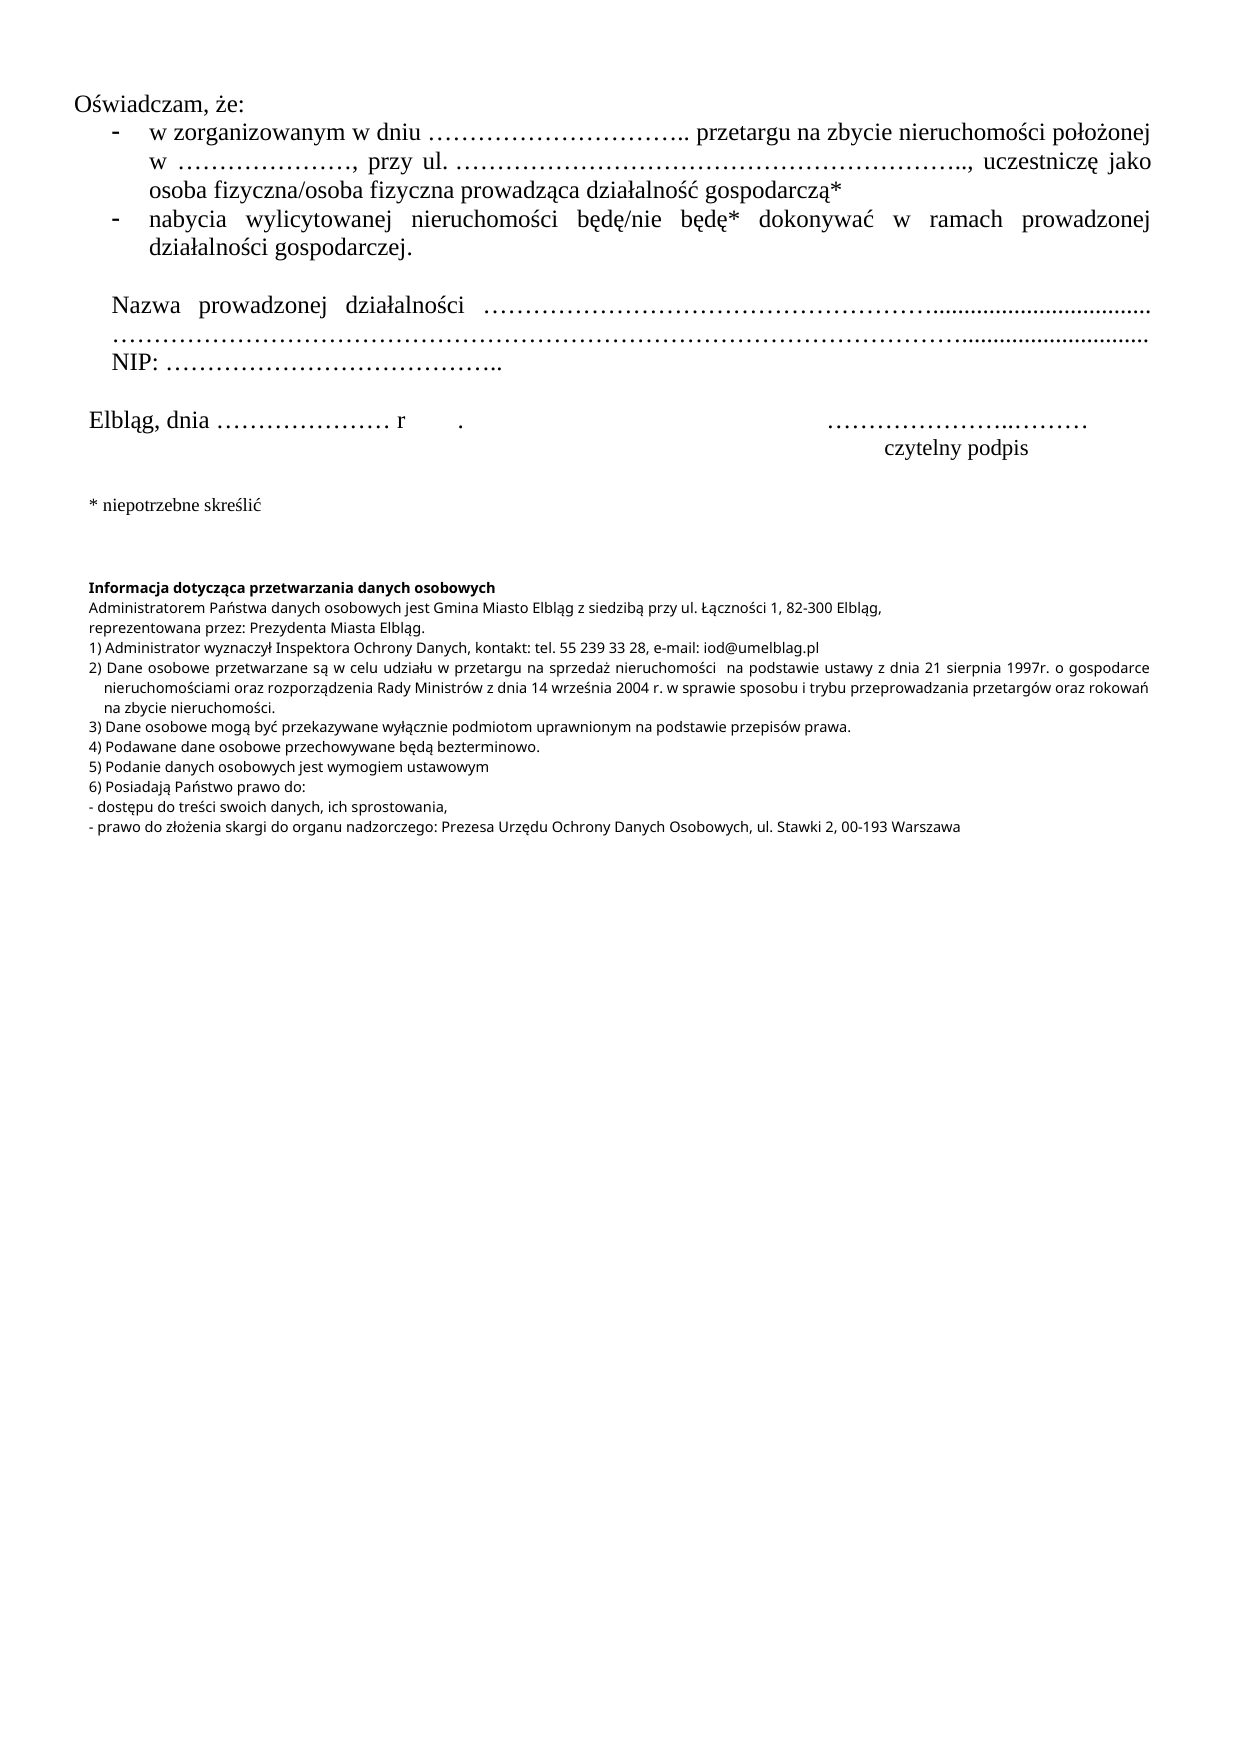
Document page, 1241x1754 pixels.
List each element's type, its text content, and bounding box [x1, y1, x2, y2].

list w zorganizowanym w dniu ………………………….. przetargu na zbycie nieruchomości położonej w …………………, przy ul. …………………………………………………….., uczestniczę jako osoba fizyczna/osoba fizyczna prowadząca działalność gospodarczą* [111, 117, 1152, 204]
text Nazwa prowadzonej działalności ………………………………………………................................... ………………………………………………………………………………………….............................. [111, 290, 1152, 347]
text Administratorem Państwa danych osobowych jest Gmina Miasto Elbląg z siedzibą przy ul. Łączności 1, 82-300 Elbląg, [89, 598, 1152, 618]
text * niepotrzebne skreślić [89, 493, 1152, 515]
text Oświadczam, że: [74, 89, 1152, 117]
text 2) Dane osobowe przetwarzane są w celu udziału w przetargu na sprzedaż nieruchomości na podstawie ustawy z dnia 21 sierpnia 1997r. o gospodarce nieruchomościami oraz rozporządzenia Rady Ministrów z dnia 14 września 2004 r. w sprawie sposobu i trybu przeprowadzania przetargów oraz rokowań na zbycie nieruchomości. [89, 658, 1152, 717]
text - prawo do złożenia skargi do organu nadzorczego: Prezesa Urzędu Ochrony Danych Osobowych, ul. Stawki 2, 00-193 Warszawa [89, 817, 1152, 837]
list nabycia wylicytowanej nieruchomości będę/nie będę* dokonywać w ramach prowadzonej działalności gospodarczej. [111, 204, 1152, 261]
text Elbląg, dnia ………………… r . …………………..……… [89, 405, 1152, 434]
list Informacja dotycząca przetwarzania danych osobowych [89, 578, 1152, 598]
text 4) Podawane dane osobowe przechowywane będą bezterminowo. [89, 737, 1152, 757]
text czytelny podpis [89, 434, 1152, 460]
text reprezentowana przez: Prezydenta Miasta Elbląg. [89, 618, 1152, 638]
text 3) Dane osobowe mogą być przekazywane wyłącznie podmiotom uprawnionym na podstawie przepisów prawa. [89, 717, 1152, 737]
text 1) Administrator wyznaczył Inspektora Ochrony Danych, kontakt: tel. 55 239 33 28, e-mail: iod@umelblag.pl [89, 638, 1152, 658]
text - dostępu do treści swoich danych, ich sprostowania, [89, 797, 1152, 817]
text 6) Posiadają Państwo prawo do: [89, 777, 1152, 797]
text 5) Podanie danych osobowych jest wymogiem ustawowym [89, 757, 1152, 777]
text NIP: ………………………………….. [111, 347, 1152, 376]
